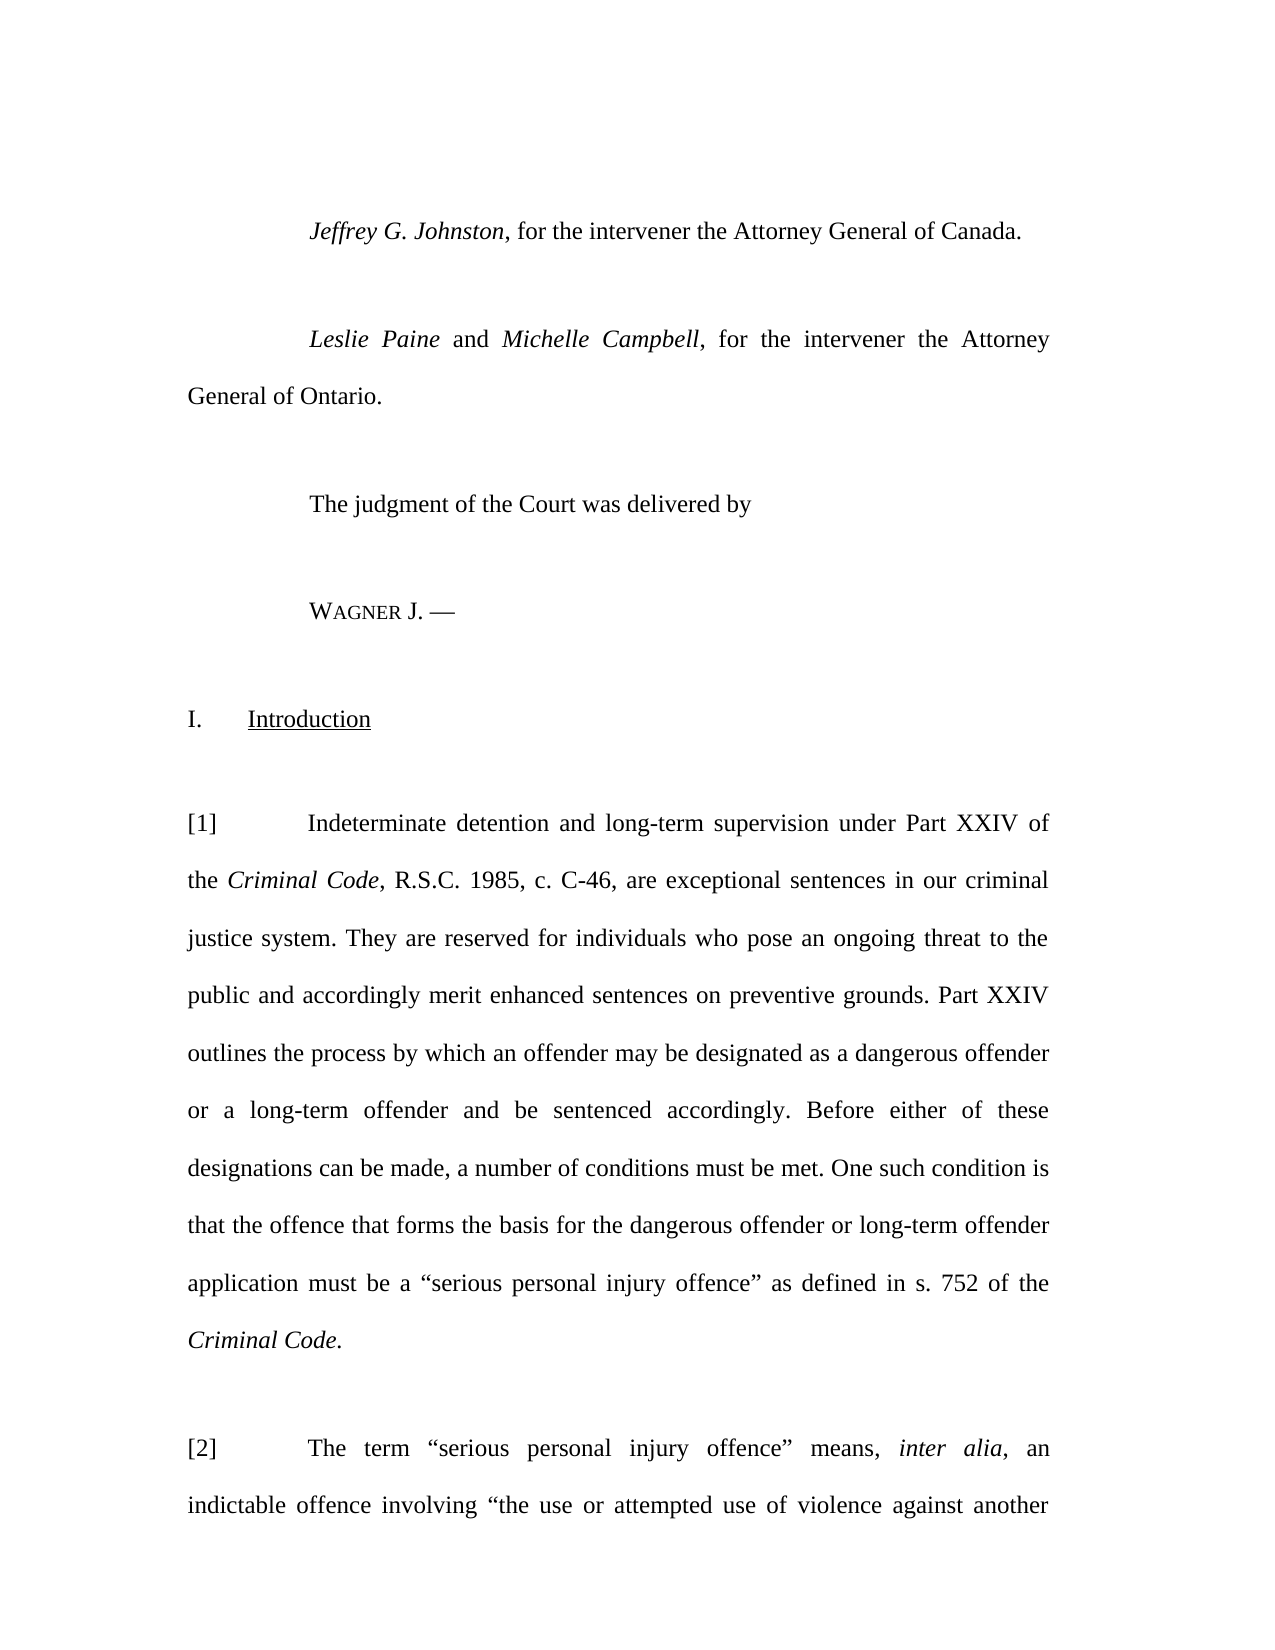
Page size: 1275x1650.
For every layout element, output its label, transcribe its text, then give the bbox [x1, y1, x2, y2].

text The judgment of the Court was delivered by [187, 489, 1050, 518]
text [187, 1433, 1050, 1519]
text Jeffrey G. Johnston, for the intervener the Attorney General of Canada. [187, 216, 1050, 245]
title Introduction [187, 704, 1050, 733]
text Indeterminate detention and long-term supervision under Part XXIV of the Criminal Code, R.S.C. 1985, c. C-46, are exceptional sentences in our criminal justice system. They are reserved for individuals who pose an ongoing threat to the public and accordingly merit enhanced sentences on preventive grounds. Part XXIV outlines the process by which an offender may be designated as a dangerous offender or a long-term offender and be sentenced accordingly. Before either of these designations can be made, a number of conditions must be met. One such condition is that the offence that forms the basis for the dangerous offender or long-term offender application must be a “serious personal injury offence” as defined in s. 752 of the Criminal Code. [187, 808, 1050, 1354]
text Wagner J. — [187, 596, 1050, 625]
text Leslie Paine and Michelle Campbell, for the intervener the Attorney General of Ontario. [187, 324, 1050, 410]
